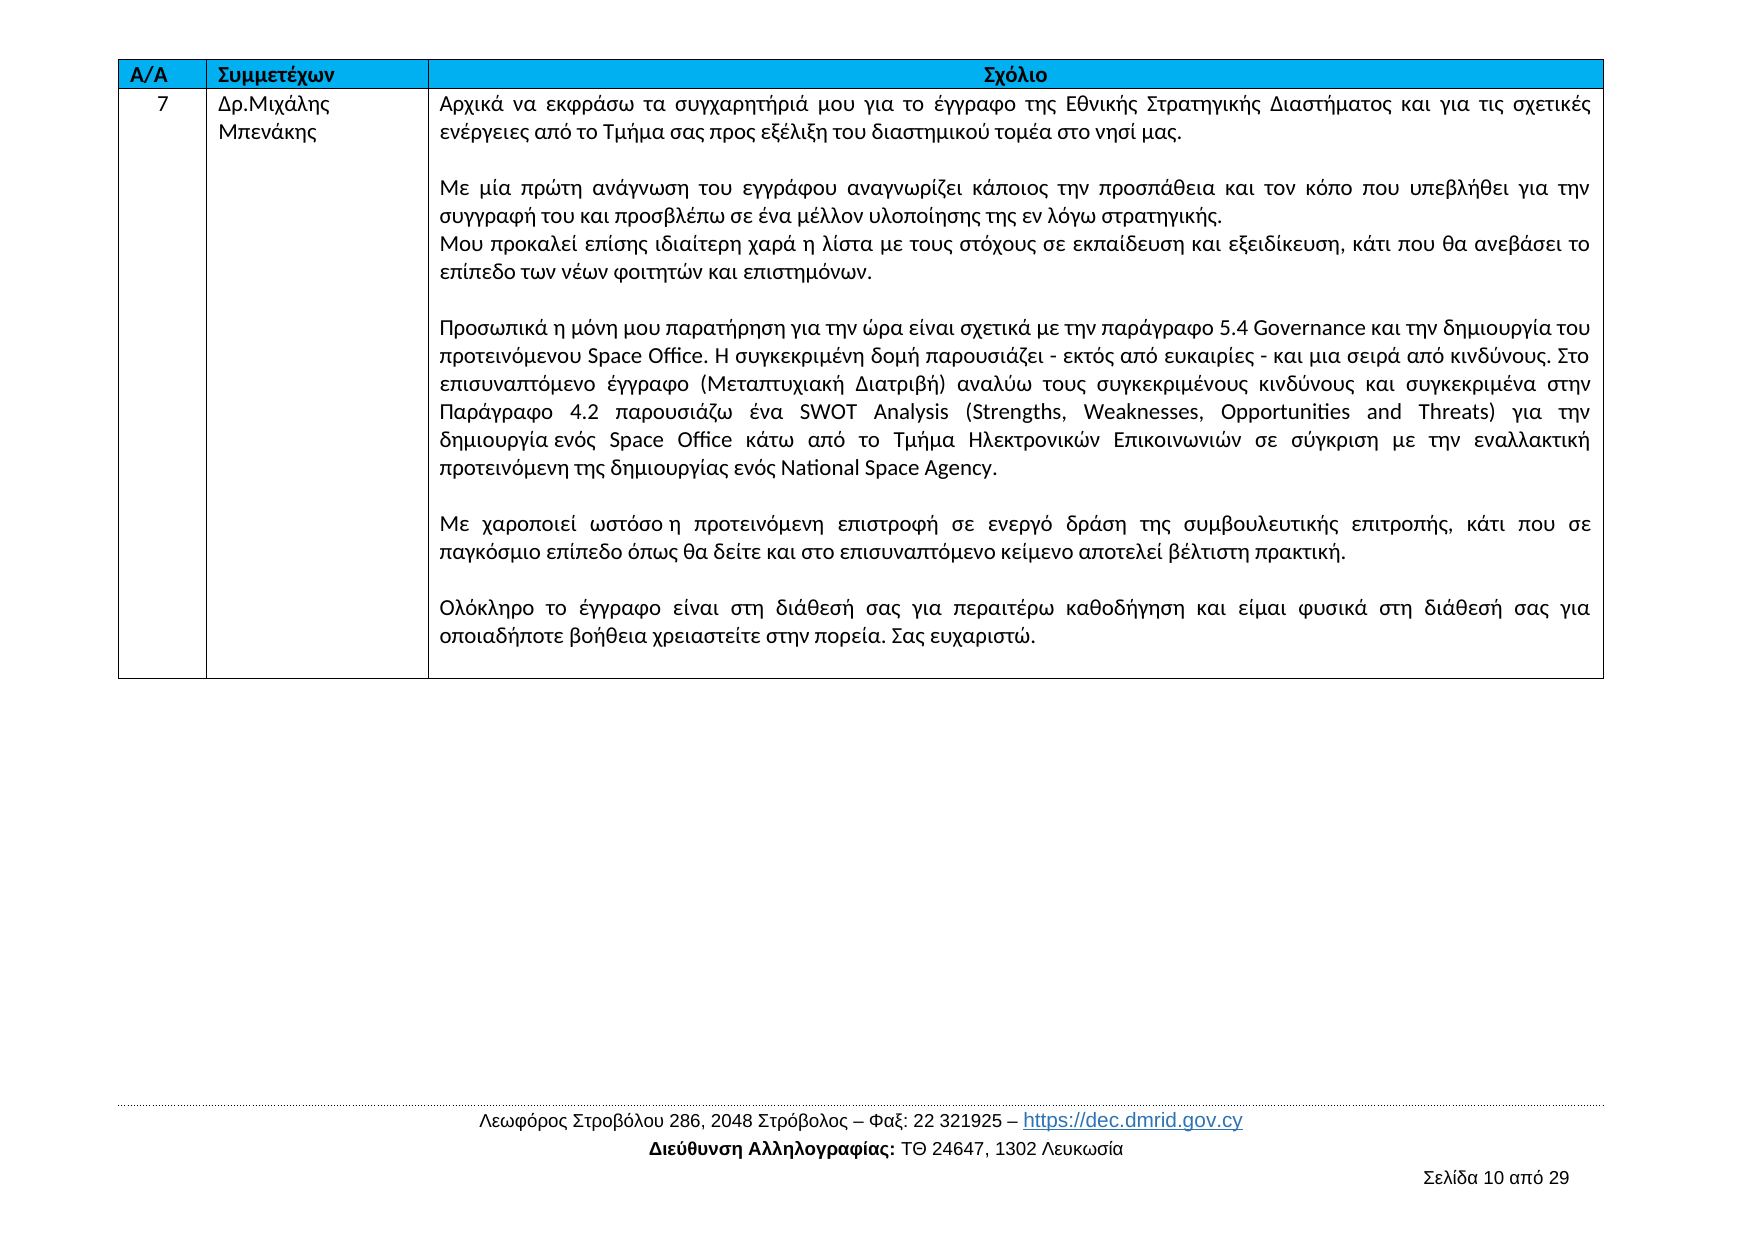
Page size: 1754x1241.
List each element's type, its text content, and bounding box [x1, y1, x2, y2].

table_header Α/Α [119, 60, 206, 88]
table_cell Δρ.Μιχάλης Μπενάκης [207, 89, 428, 678]
table_header Συμμετέχων [207, 60, 428, 88]
table_cell Αρχικά να εκφράσω τα συγχαρητήριά μου για το έγγραφο της Εθνικής Στρατηγικής Διαστήματος και για τις σχετικές ενέργειες από το Τμήμα σας προς εξέλιξη του διαστημικού τομέα στο νησί μας. Με μία πρώτη ανάγνωση του εγγράφου αναγνωρίζει κάποιος την προσπάθεια και τον κόπο που υπεβλήθει για την συγγραφή του και προσβλέπω σε ένα μέλλον υλοποίησης της εν λόγω στρατηγικής. Μου προκαλεί επίσης ιδιαίτερη χαρά η λίστα με τους στόχους σε εκπαίδευση και εξειδίκευση, κάτι που θα ανεβάσει το επίπεδο των νέων φοιτητών και επιστημόνων. Προσωπικά η μόνη μου παρατήρηση για την ώρα είναι σχετικά με την παράγραφο 5.4 Governance και την δημιουργία του προτεινόμενου Space Office. Η συγκεκριμένη δομή παρουσιάζει - εκτός από ευκαιρίες - και μια σειρά από κινδύνους. Στο επισυναπτόμενο έγγραφο (Μεταπτυχιακή Διατριβή) αναλύω τους συγκεκριμένους κινδύνους και συγκεκριμένα στην Παράγραφο 4.2 παρουσιάζω ένα SWOT Analysis (Strengths, Weaknesses, Opportunities and Threats) για την δημιουργία ενός Space Office κάτω από το Τμήμα Ηλεκτρονικών Επικοινωνιών σε σύγκριση με την εναλλακτική προτεινόμενη της δημιουργίας ενός National Space Agency. Με χαροποιεί ωστόσο η προτεινόμενη επιστροφή σε ενεργό δράση της συμβουλευτικής επιτροπής, κάτι που σε παγκόσμιο επίπεδο όπως θα δείτε και στο επισυναπτόμενο κείμενο αποτελεί βέλτιστη πρακτική. Ολόκληρο το έγγραφο είναι στη διάθεσή σας για περαιτέρω καθοδήγηση και είμαι φυσικά στη διάθεσή σας για οποιαδήποτε βοήθεια χρειαστείτε στην πορεία. Σας ευχαριστώ. [429, 89, 1603, 678]
table_cell 7 [119, 89, 206, 678]
table_header Σχόλιο [429, 60, 1603, 88]
